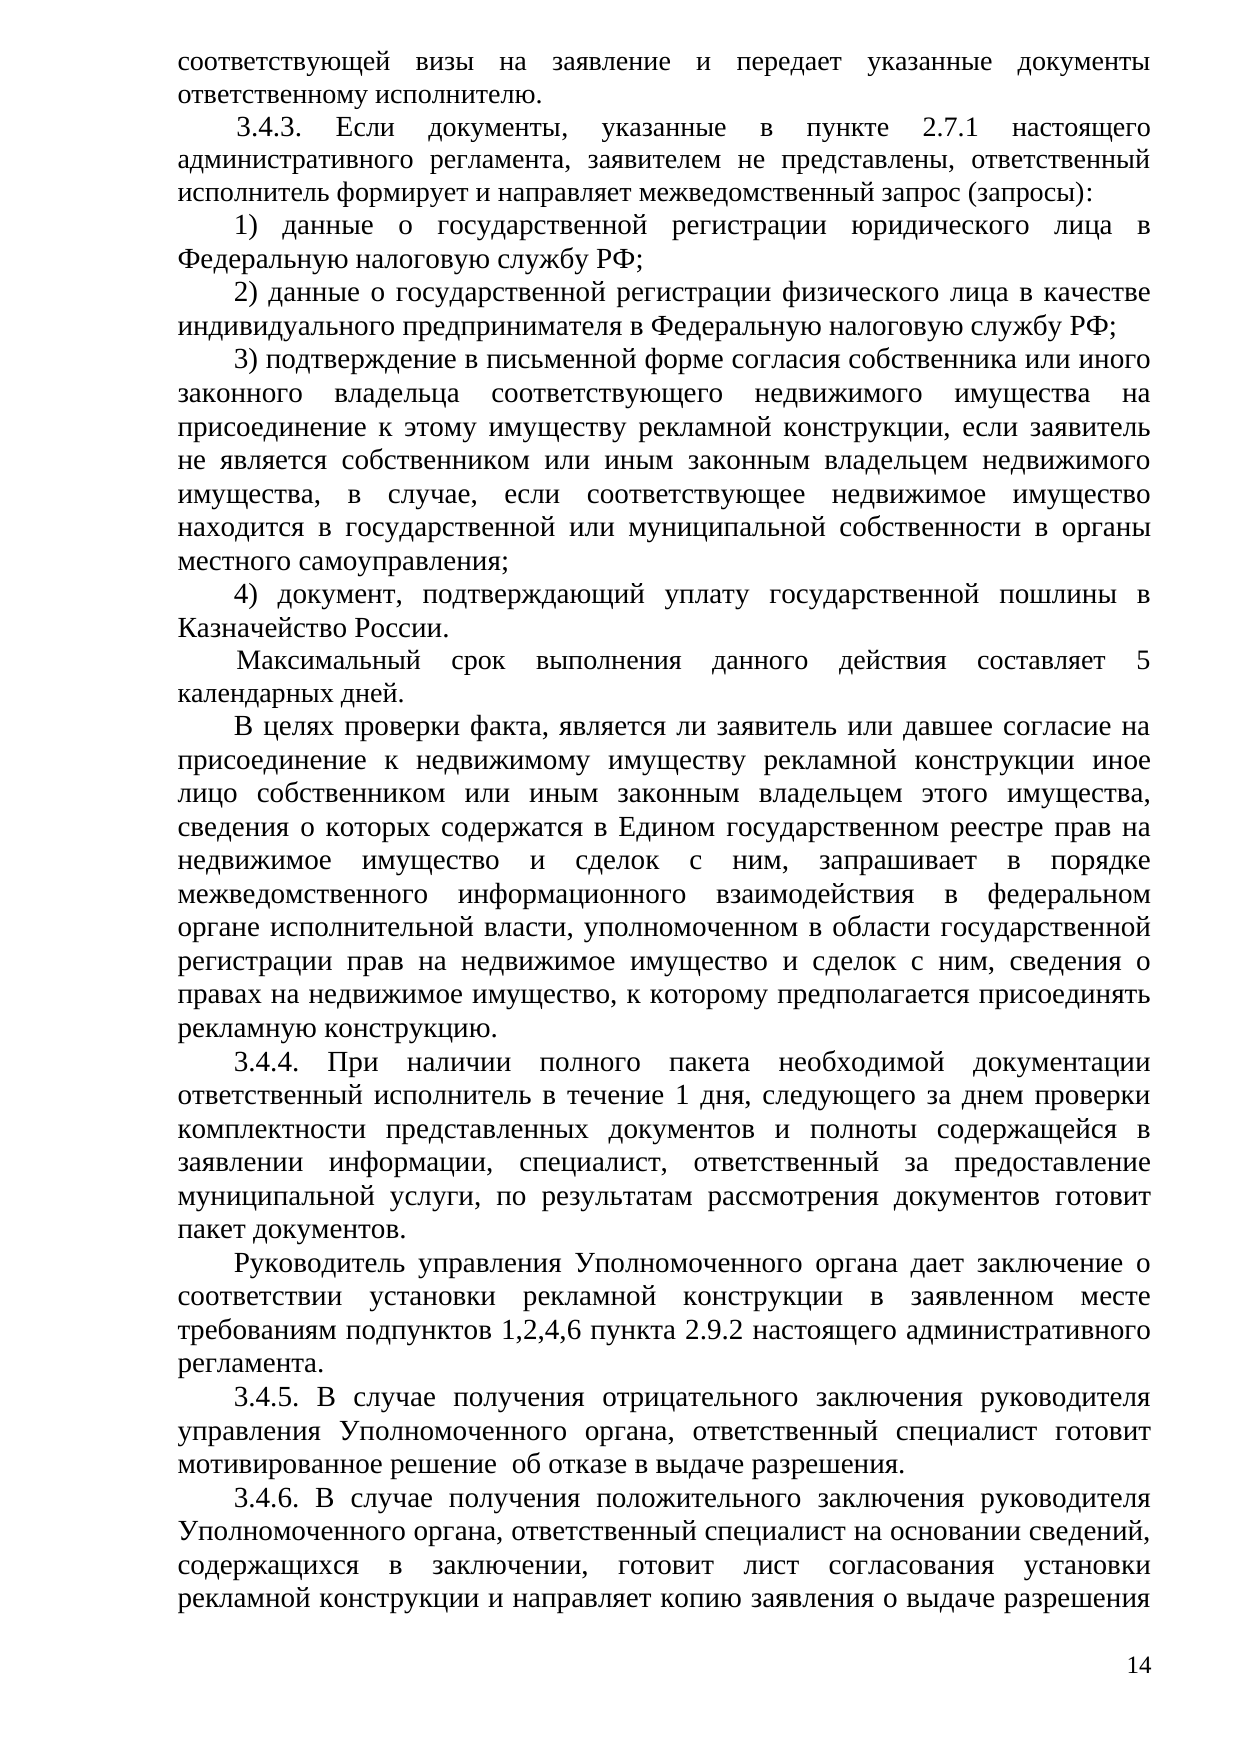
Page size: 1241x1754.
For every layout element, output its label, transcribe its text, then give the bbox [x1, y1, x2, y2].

text 4) документ, подтверждающий уплату государственной пошлины в Казначейство России. [177, 576, 1152, 643]
text 3.4.3. Если документы, указанные в пункте 2.7.1 настоящего административного регламента, заявителем не представлены, ответственный исполнитель формирует и направляет межведомственный запрос (запросы): [177, 109, 1152, 207]
text 2) данные о государственной регистрации физического лица в качестве индивидуального предпринимателя в Федеральную налоговую службу РФ; [177, 274, 1152, 342]
text 3) подтверждение в письменной форме согласия собственника или иного законного владельца соответствующего недвижимого имущества на присоединение к этому имуществу рекламной конструкции, если заявитель не является собственником или иным законным владельцем недвижимого имущества, в случае, если соответствующее недвижимое имущество находится в государственной или муниципальной собственности в органы местного самоуправления; [177, 342, 1152, 576]
text В целях проверки факта, является ли заявитель или давшее согласие на присоединение к недвижимому имуществу рекламной конструкции иное лицо собственником или иным законным владельцем этого имущества, сведения о которых содержатся в Едином государственном реестре прав на недвижимое имущество и сделок с ним, запрашивает в порядке межведомственного информационного взаимодействия в федеральном органе исполнительной власти, уполномоченном в области государственной регистрации прав на недвижимое имущество и сделок с ним, сведения о правах на недвижимое имущество, к которому предполагается присоединять рекламную конструкцию. [177, 708, 1152, 1044]
text 3.4.5. В случае получения отрицательного заключения руководителя управления Уполномоченного органа, ответственный специалист готовит мотивированное решение об отказе в выдаче разрешения. [177, 1379, 1152, 1480]
text 1) данные о государственной регистрации юридического лица в Федеральную налоговую службу РФ; [177, 207, 1152, 274]
text 3.4.4. При наличии полного пакета необходимой документации ответственный исполнитель в течение 1 дня, следующего за днем проверки комплектности представленных документов и полноты содержащейся в заявлении информации, специалист, ответственный за предоставление муниципальной услуги, по результатам рассмотрения документов готовит пакет документов. [177, 1044, 1152, 1245]
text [177, 1480, 1152, 1614]
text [177, 44, 1152, 109]
text Руководитель управления Уполномоченного органа дает заключение о соответствии установки рекламной конструкции в заявленном месте требованиям подпунктов 1,2,4,6 пункта 2.9.2 настоящего административного регламента. [177, 1245, 1152, 1379]
text Максимальный срок выполнения данного действия составляет 5 календарных дней. [177, 643, 1152, 708]
